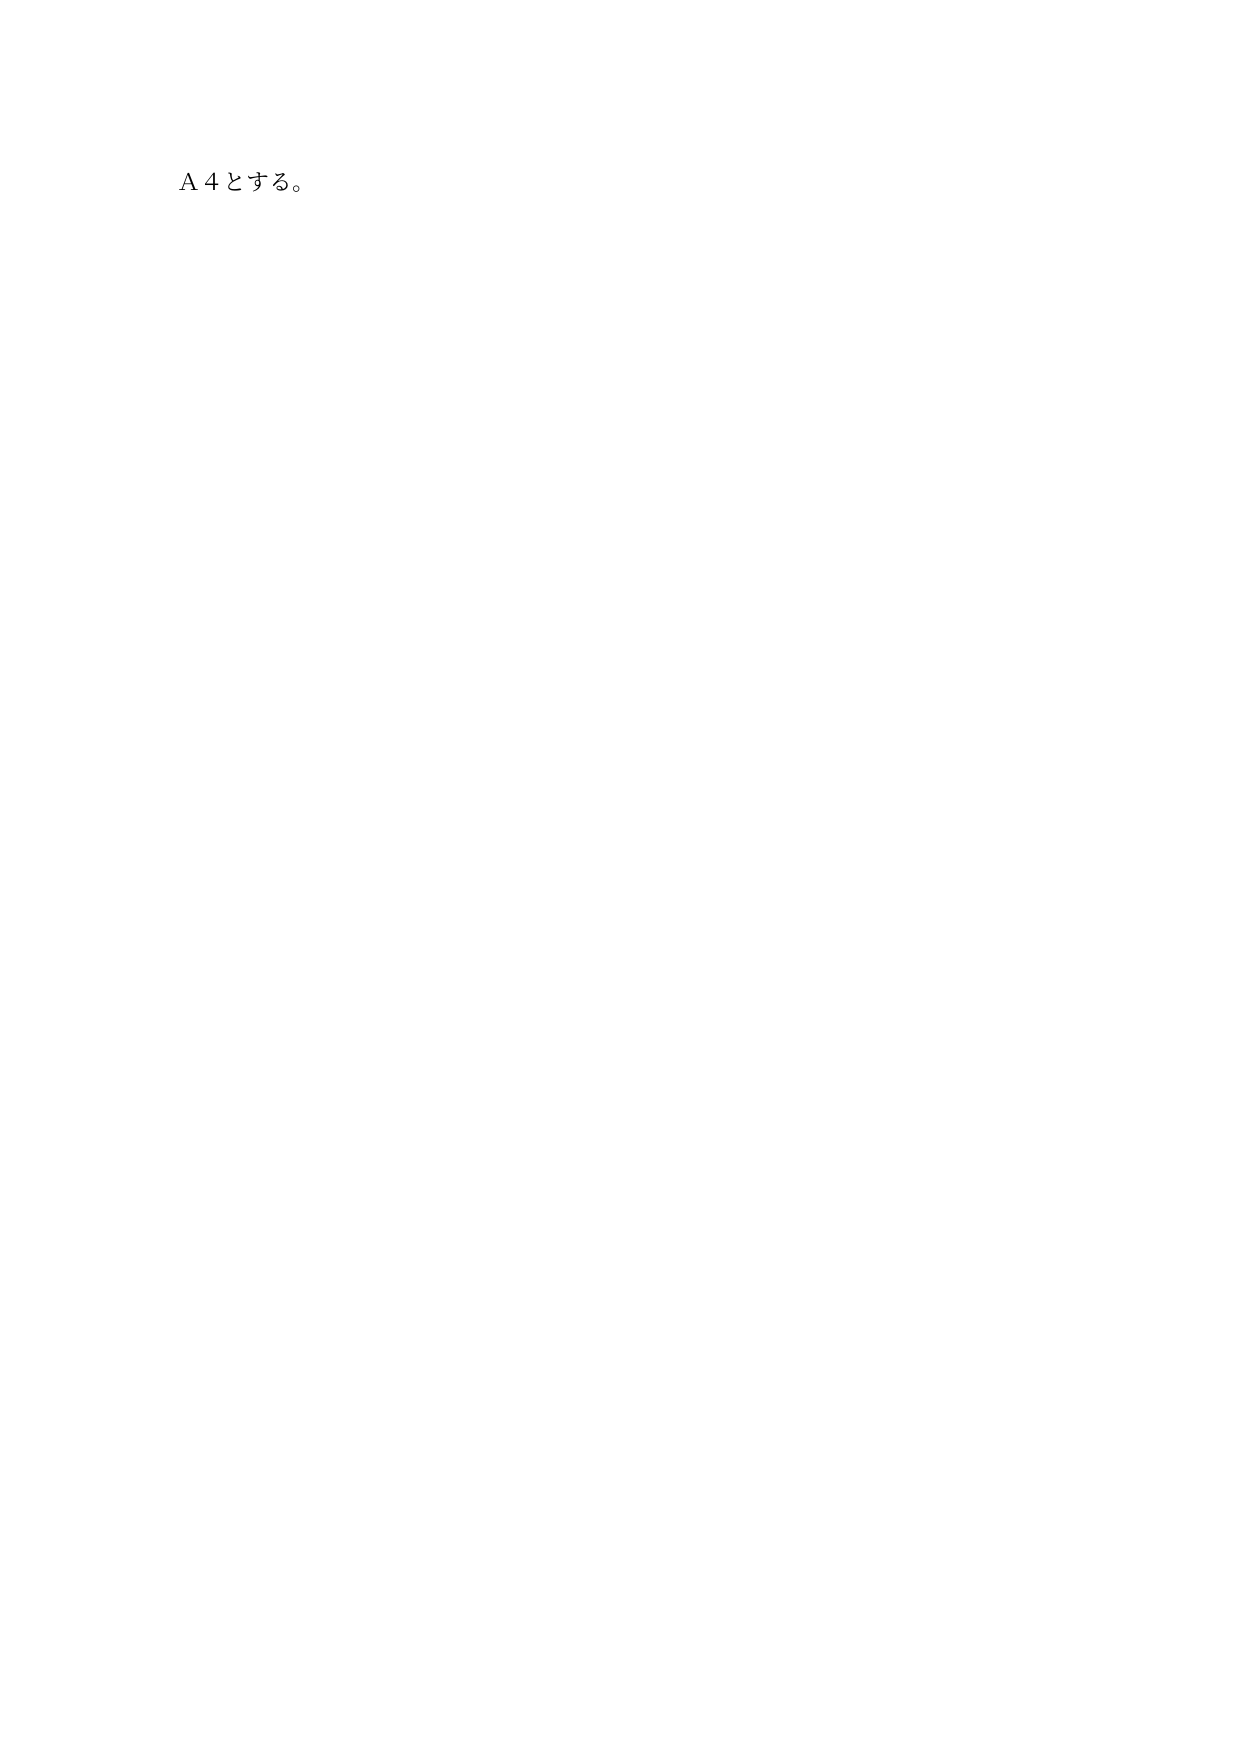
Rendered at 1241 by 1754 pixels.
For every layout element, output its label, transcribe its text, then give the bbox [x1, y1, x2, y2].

text Ａ４とする。 [177, 149, 1092, 213]
